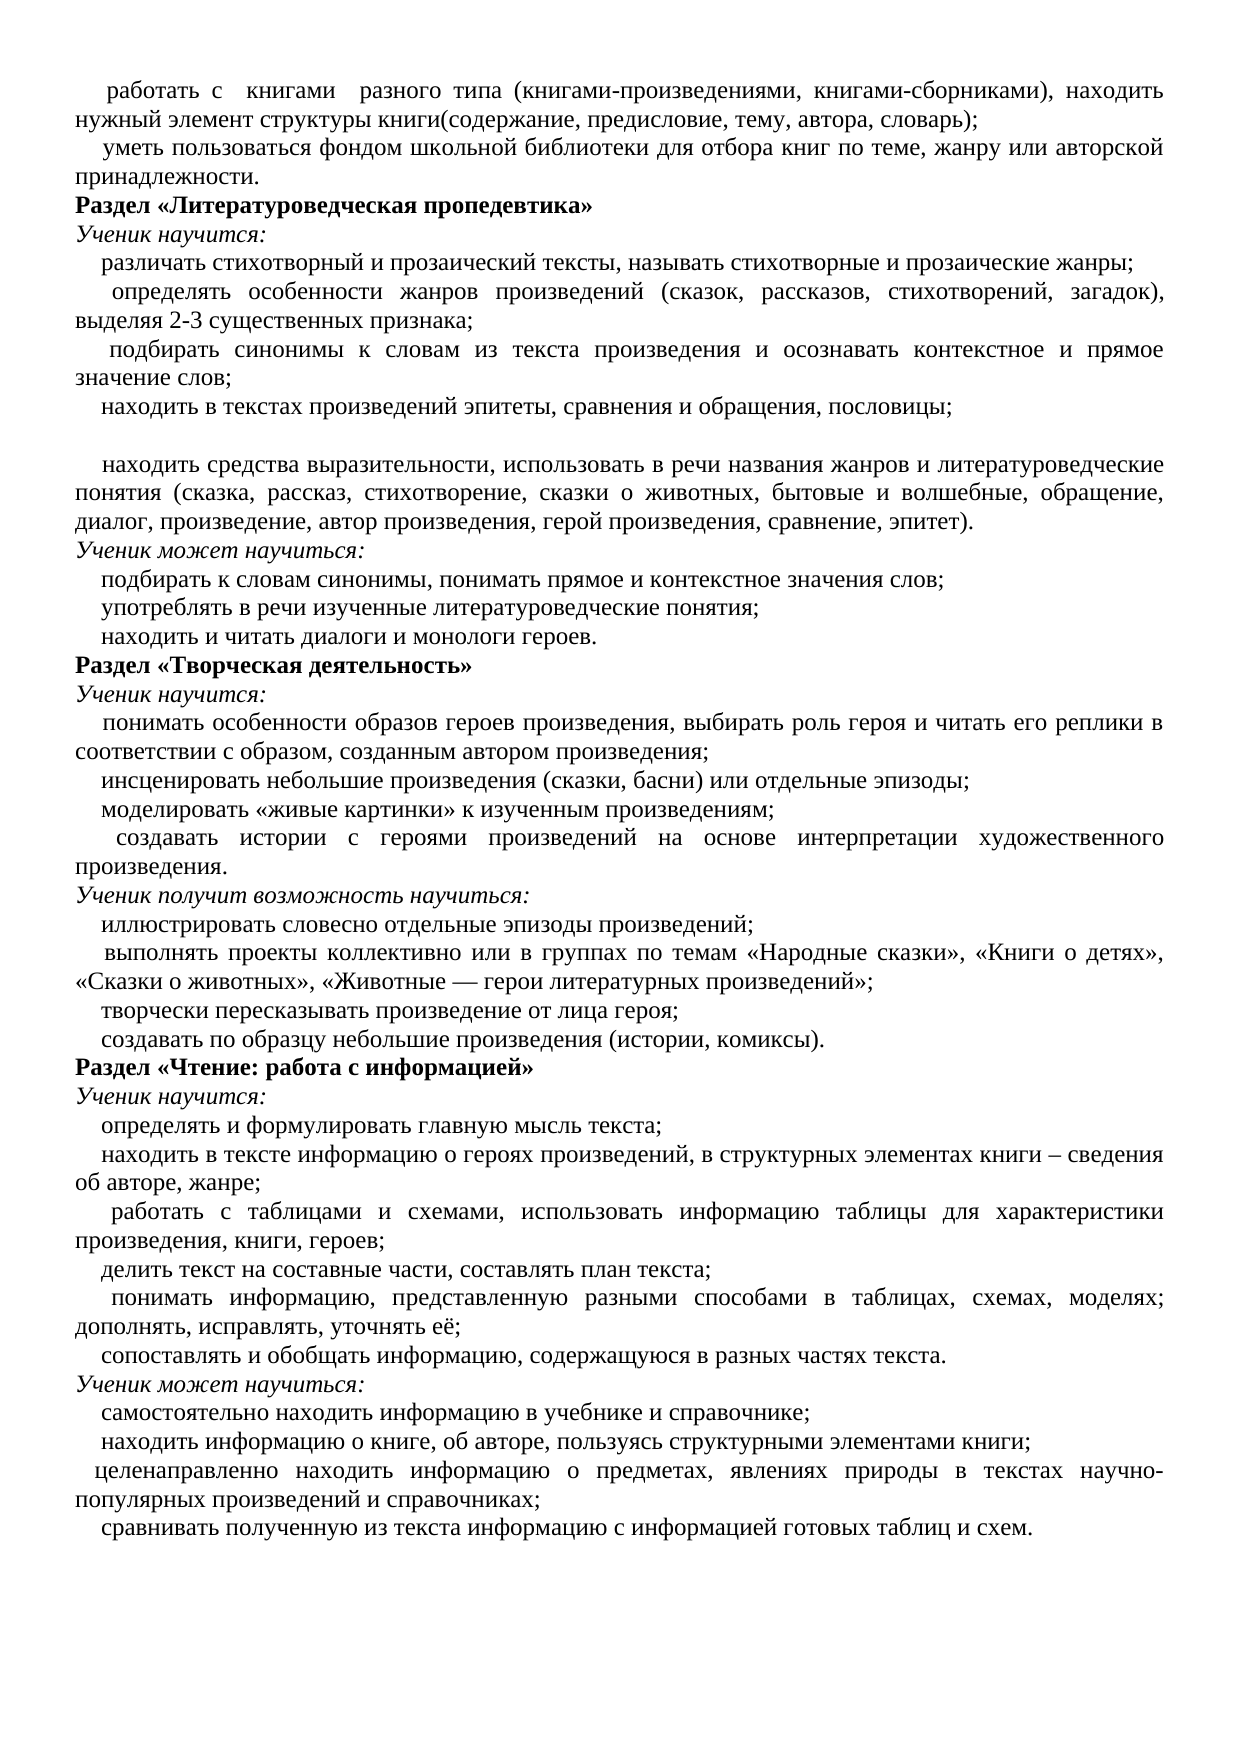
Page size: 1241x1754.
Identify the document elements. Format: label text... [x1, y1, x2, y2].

text  создавать по образцу небольшие произведения (истории, комиксы). [75, 1024, 1165, 1052]
text  сравнивать полученную из текста информацию с информацией готовых таблиц и схем. [75, 1512, 1165, 1541]
text  определять особенности жанров произведений (сказок, рассказов, стихотворений, загадок), выделяя 2-3 существенных признака; [75, 276, 1165, 334]
text  находить средства выразительности, использовать в речи названия жанров и литературоведческие понятия (сказка, рассказ, стихотворение, сказки о животных, бытовые и волшебные, обращение, диалог, произведение, автор произведения, герой произведения, сравнение, эпитет). [75, 449, 1165, 535]
text  инсценировать небольшие произведения (сказки, басни) или отдельные эпизоды; [75, 765, 1165, 794]
text  работать с книгами разного типа (книгами-произведениями, книгами-сборниками), находить нужный элемент структуры книги(содержание, предисловие, тему, автора, словарь); [75, 75, 1165, 132]
text Ученик получит возможность научиться: [75, 880, 1165, 909]
text Ученик может научиться: [75, 1369, 1165, 1397]
text  подбирать к словам синонимы, понимать прямое и контекстное значения слов; [75, 564, 1165, 592]
text  находить информацию о книге, об авторе, пользуясь структурными элементами книги; [75, 1426, 1165, 1455]
text  работать с таблицами и схемами, использовать информацию таблицы для характеристики произведения, книги, героев; [75, 1196, 1165, 1254]
text Ученик научится: [75, 219, 1165, 247]
text Раздел «Чтение: работа с информацией» [75, 1052, 1165, 1081]
text Раздел «Творческая деятельность» [75, 650, 1165, 679]
text  определять и формулировать главную мысль текста; [75, 1110, 1165, 1139]
text Раздел «Литературоведческая пропедевтика» [75, 190, 1165, 219]
text  самостоятельно находить информацию в учебнике и справочнике; [75, 1397, 1165, 1426]
text  творчески пересказывать произведение от лица героя; [75, 995, 1165, 1024]
text  понимать особенности образов героев произведения, выбирать роль героя и читать его реплики в соответствии с образом, созданным автором произведения; [75, 707, 1165, 765]
text Ученик научится: [75, 679, 1165, 707]
text  находить в текстах произведений эпитеты, сравнения и обращения, пословицы; [75, 391, 1165, 420]
text  понимать информацию, представленную разными способами в таблицах, схемах, моделях; дополнять, исправлять, уточнять её; [75, 1282, 1165, 1340]
text  делить текст на составные части, составлять план текста; [75, 1254, 1165, 1282]
text  употреблять в речи изученные литературоведческие понятия; [75, 592, 1165, 621]
text  находить и читать диалоги и монологи героев. [75, 621, 1165, 650]
text  моделировать «живые картинки» к изученным произведениям; [75, 794, 1165, 822]
text  сопоставлять и обобщать информацию, содержащуюся в разных частях текста. [75, 1340, 1165, 1369]
text Ученик научится: [75, 1081, 1165, 1110]
text  иллюстрировать словесно отдельные эпизоды произведений; [75, 909, 1165, 937]
text  различать стихотворный и прозаический тексты, называть стихотворные и прозаические жанры; [75, 247, 1165, 276]
text  находить в тексте информацию о героях произведений, в структурных элементах книги – сведения об авторе, жанре; [75, 1139, 1165, 1196]
text  подбирать синонимы к словам из текста произведения и осознавать контекстное и прямое значение слов; [75, 334, 1165, 391]
text  выполнять проекты коллективно или в группах по темам «Народные сказки», «Книги о детях», «Сказки о животных», «Животные — герои литературных произведений»; [75, 937, 1165, 995]
text  уметь пользоваться фондом школьной библиотеки для отбора книг по теме, жанру или авторской принадлежности. [75, 132, 1165, 190]
text Ученик может научиться: [75, 535, 1165, 564]
text целенаправленно находить информацию о предметах, явлениях природы в текстах научно-популярных произведений и справочниках; [75, 1455, 1165, 1512]
text  создавать истории с героями произведений на основе интерпретации художественного произведения. [75, 822, 1165, 880]
